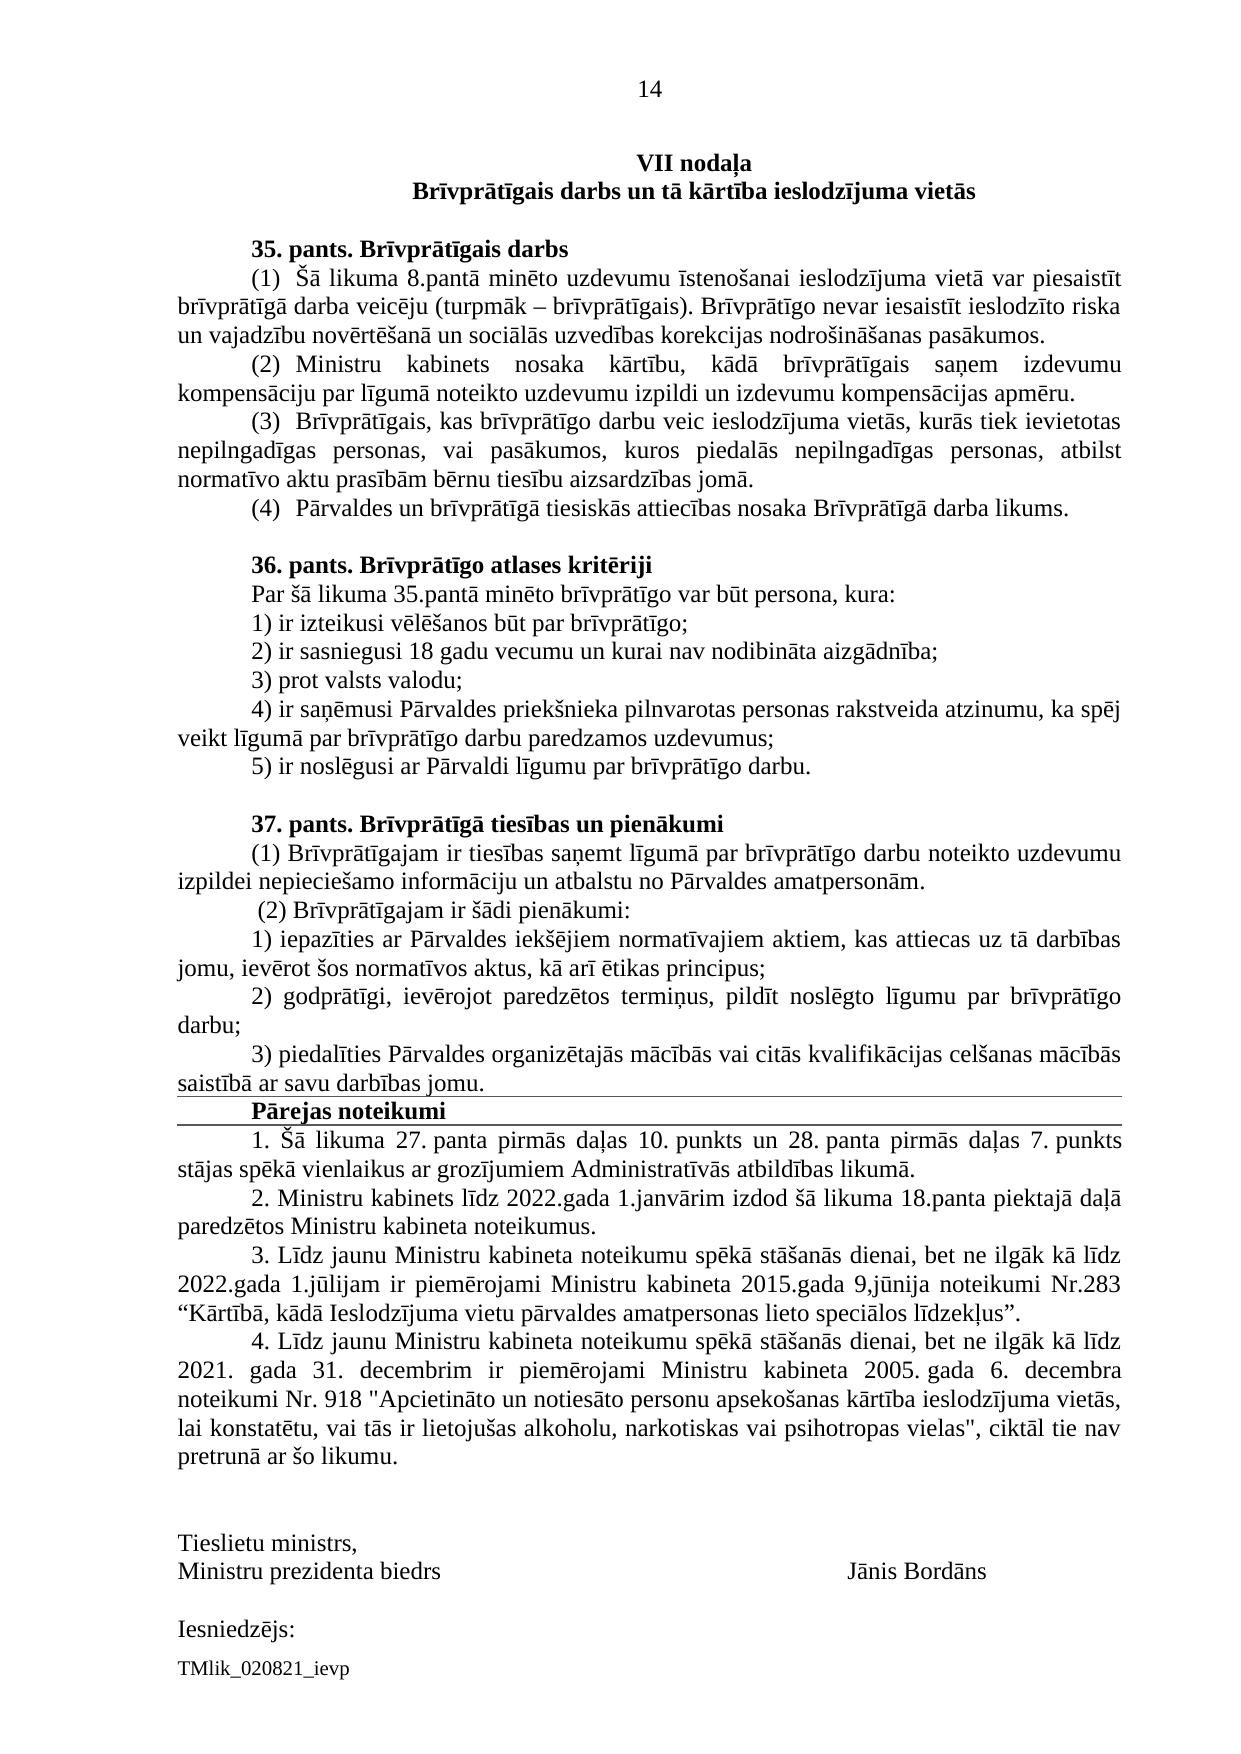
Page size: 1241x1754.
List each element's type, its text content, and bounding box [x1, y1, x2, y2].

text Par šā likuma 35.pantā minēto brīvprātīgo var būt persona, kura: [177, 579, 1122, 608]
text Tieslietu ministrs, [177, 1528, 1122, 1556]
text VII nodaļa [177, 148, 1122, 176]
text 1) ir izteikusi vēlēšanos būt par brīvprātīgo; [177, 608, 1122, 636]
text 36. pants. Brīvprātīgo atlases kritēriji [177, 550, 1122, 579]
text 4) ir saņēmusi Pārvaldes priekšnieka pilnvarotas personas rakstveida atzinumu, ka spēj veikt līgumā par brīvprātīgo darbu paredzamos uzdevumus; [177, 694, 1122, 751]
text 1. Šā likuma 27. panta pirmās daļas 10. punkts un 28. panta pirmās daļas 7. punkts stājas spēkā vienlaikus ar grozījumiem Administratīvās atbildības likumā. [177, 1126, 1122, 1183]
list Brīvprātīgais, kas brīvprātīgo darbu veic ieslodzījuma vietās, kurās tiek ievietotas nepilngadīgas personas, vai pasākumos, kuros piedalās nepilngadīgas personas, atbilst normatīvo aktu prasībām bērnu tiesību aizsardzības jomā. [177, 406, 1122, 493]
text Ministru prezidenta biedrs Jānis Bordāns [177, 1556, 1122, 1585]
text (2) Brīvprātīgajam ir šādi pienākumi: [177, 895, 1122, 924]
list Ministru kabinets nosaka kārtību, kādā brīvprātīgais saņem izdevumu kompensāciju par līgumā noteikto uzdevumu izpildi un izdevumu kompensācijas apmēru. [177, 349, 1122, 406]
list Šā likuma 8.pantā minēto uzdevumu īstenošanai ieslodzījuma vietā var piesaistīt brīvprātīgā darba veicēju (turpmāk – brīvprātīgais). Brīvprātīgo nevar iesaistīt ieslodzīto riska un vajadzību novērtēšanā un sociālās uzvedības korekcijas nodrošināšanas pasākumos. [177, 263, 1122, 349]
text 3. Līdz jaunu Ministru kabineta noteikumu spēkā stāšanās dienai, bet ne ilgāk kā līdz 2022.gada 1.jūlijam ir piemērojami Ministru kabineta 2015.gada 9,jūnija noteikumi Nr.283 “Kārtībā, kādā Ieslodzījuma vietu pārvaldes amatpersonas lieto speciālos līdzekļus”. [177, 1240, 1122, 1326]
text 2) ir sasniegusi 18 gadu vecumu un kurai nav nodibināta aizgādnība; [177, 636, 1122, 665]
text Brīvprātīgais darbs un tā kārtība ieslodzījuma vietās [177, 176, 1122, 205]
list Pārvaldes un brīvprātīgā tiesiskās attiecības nosaka Brīvprātīgā darba likums. [177, 493, 1122, 521]
text 4. Līdz jaunu Ministru kabineta noteikumu spēkā stāšanās dienai, bet ne ilgāk kā līdz 2021. gada 31. decembrim ir piemērojami Ministru kabineta 2005. gada 6. decembra noteikumi Nr. 918 "Apcietināto un notiesāto personu apsekošanas kārtība ieslodzījuma vietās, lai konstatētu, vai tās ir lietojušas alkoholu, narkotiskas vai psihotropas vielas", ciktāl tie nav pretrunā ar šo likumu. [177, 1326, 1122, 1470]
text 2) godprātīgi, ievērojot paredzētos termiņus, pildīt noslēgto līgumu par brīvprātīgo darbu; [177, 981, 1122, 1039]
text 1) iepazīties ar Pārvaldes iekšējiem normatīvajiem aktiem, kas attiecas uz tā darbības jomu, ievērot šos normatīvos aktus, kā arī ētikas principus; [177, 924, 1122, 981]
text (1) Brīvprātīgajam ir tiesības saņemt līgumā par brīvprātīgo darbu noteikto uzdevumu izpildei nepieciešamo informāciju un atbalstu no Pārvaldes amatpersonām. [177, 838, 1122, 895]
text 35. pants. Brīvprātīgais darbs [177, 234, 1122, 263]
text 3) piedalīties Pārvaldes organizētajās mācībās vai citās kvalifikācijas celšanas mācībās saistībā ar savu darbības jomu. [177, 1039, 1122, 1096]
text 5) ir noslēgusi ar Pārvaldi līgumu par brīvprātīgo darbu. [177, 751, 1122, 780]
text 3) prot valsts valodu; [177, 665, 1122, 694]
text Pārejas noteikumi [177, 1097, 1122, 1124]
text 37. pants. Brīvprātīgā tiesības un pienākumi [177, 809, 1122, 838]
text Iesniedzējs: [177, 1614, 1122, 1643]
text 2. Ministru kabinets līdz 2022.gada 1.janvārim izdod šā likuma 18.panta piektajā daļā paredzētos Ministru kabineta noteikumus. [177, 1183, 1122, 1240]
